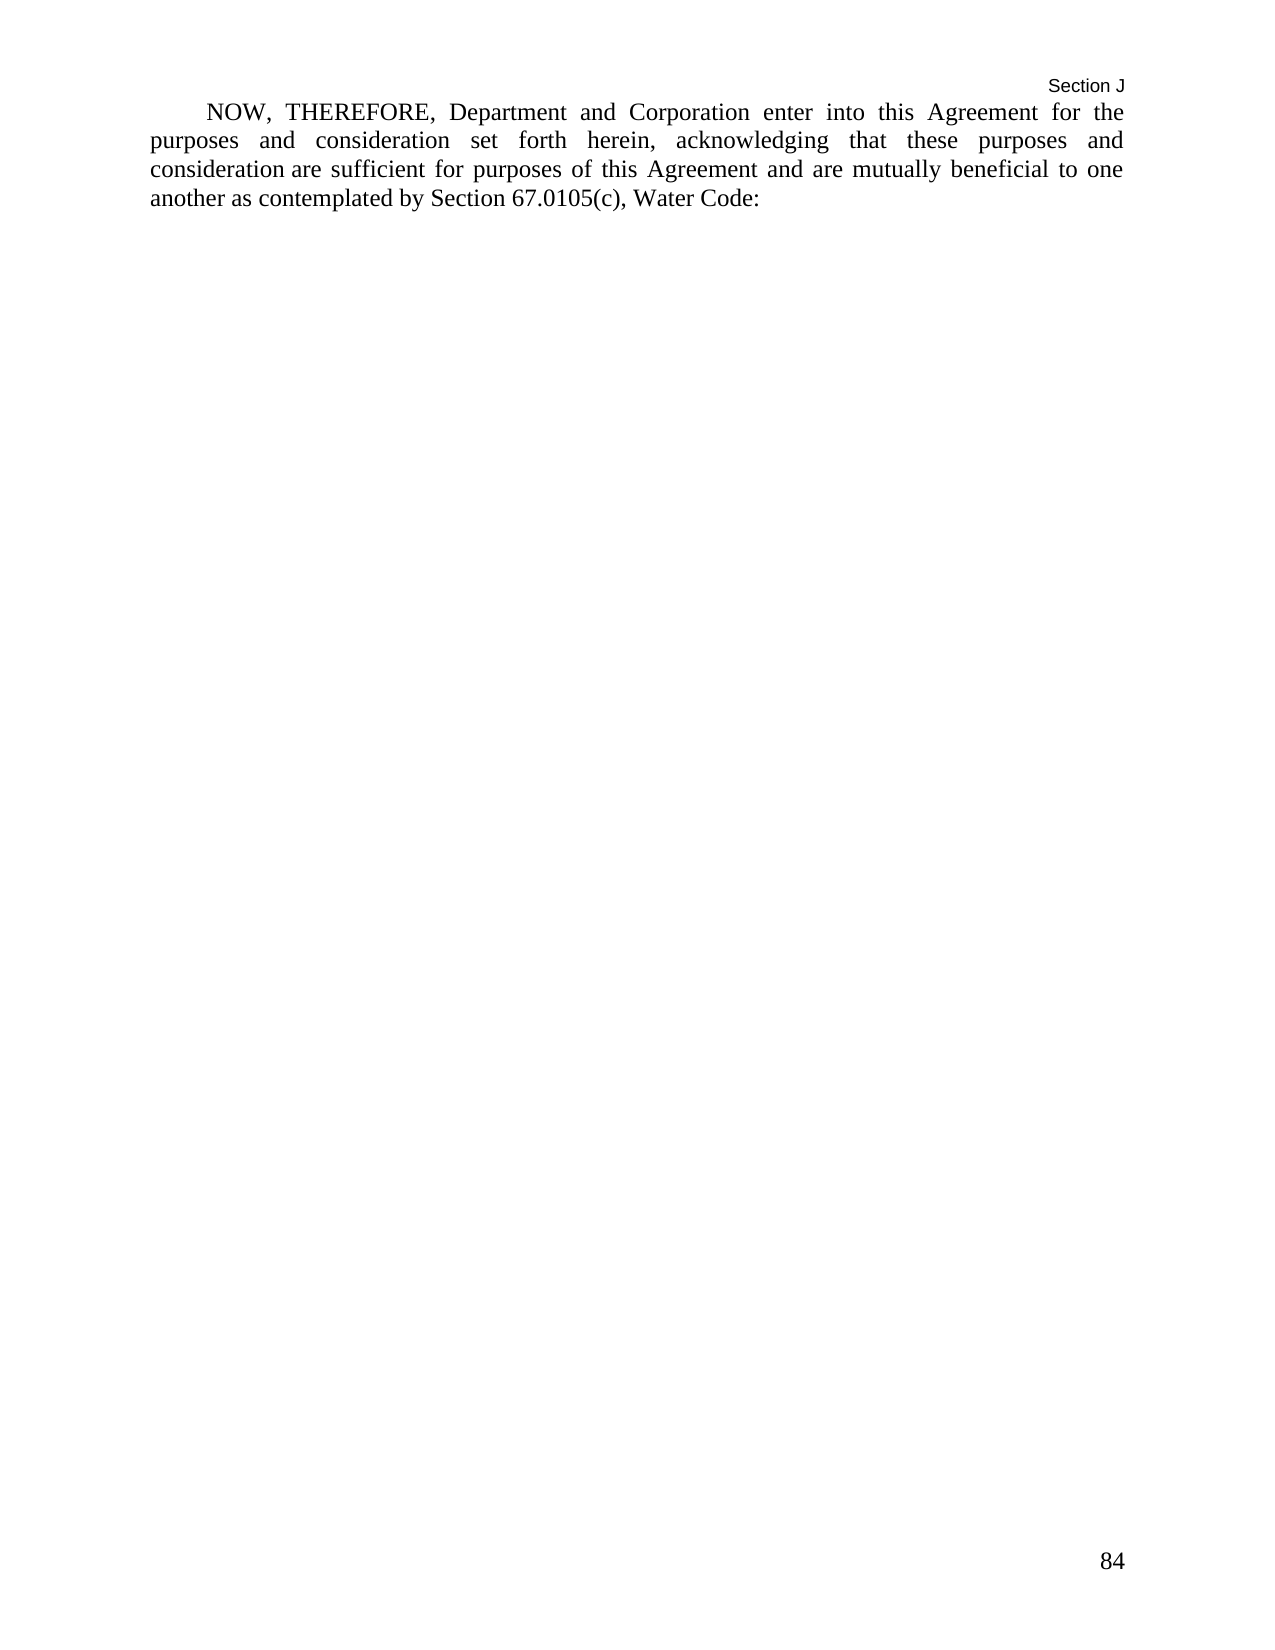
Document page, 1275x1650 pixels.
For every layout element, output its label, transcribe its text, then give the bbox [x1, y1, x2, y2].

text NOW, THEREFORE, Department and Corporation enter into this Agreement for the purposes and consideration set forth herein, acknowledging that these purposes and consideration are sufficient for purposes of this Agreement and are mutually beneficial to one another as contemplated by Section 67.0105(c), Water Code: [150, 97, 1125, 212]
